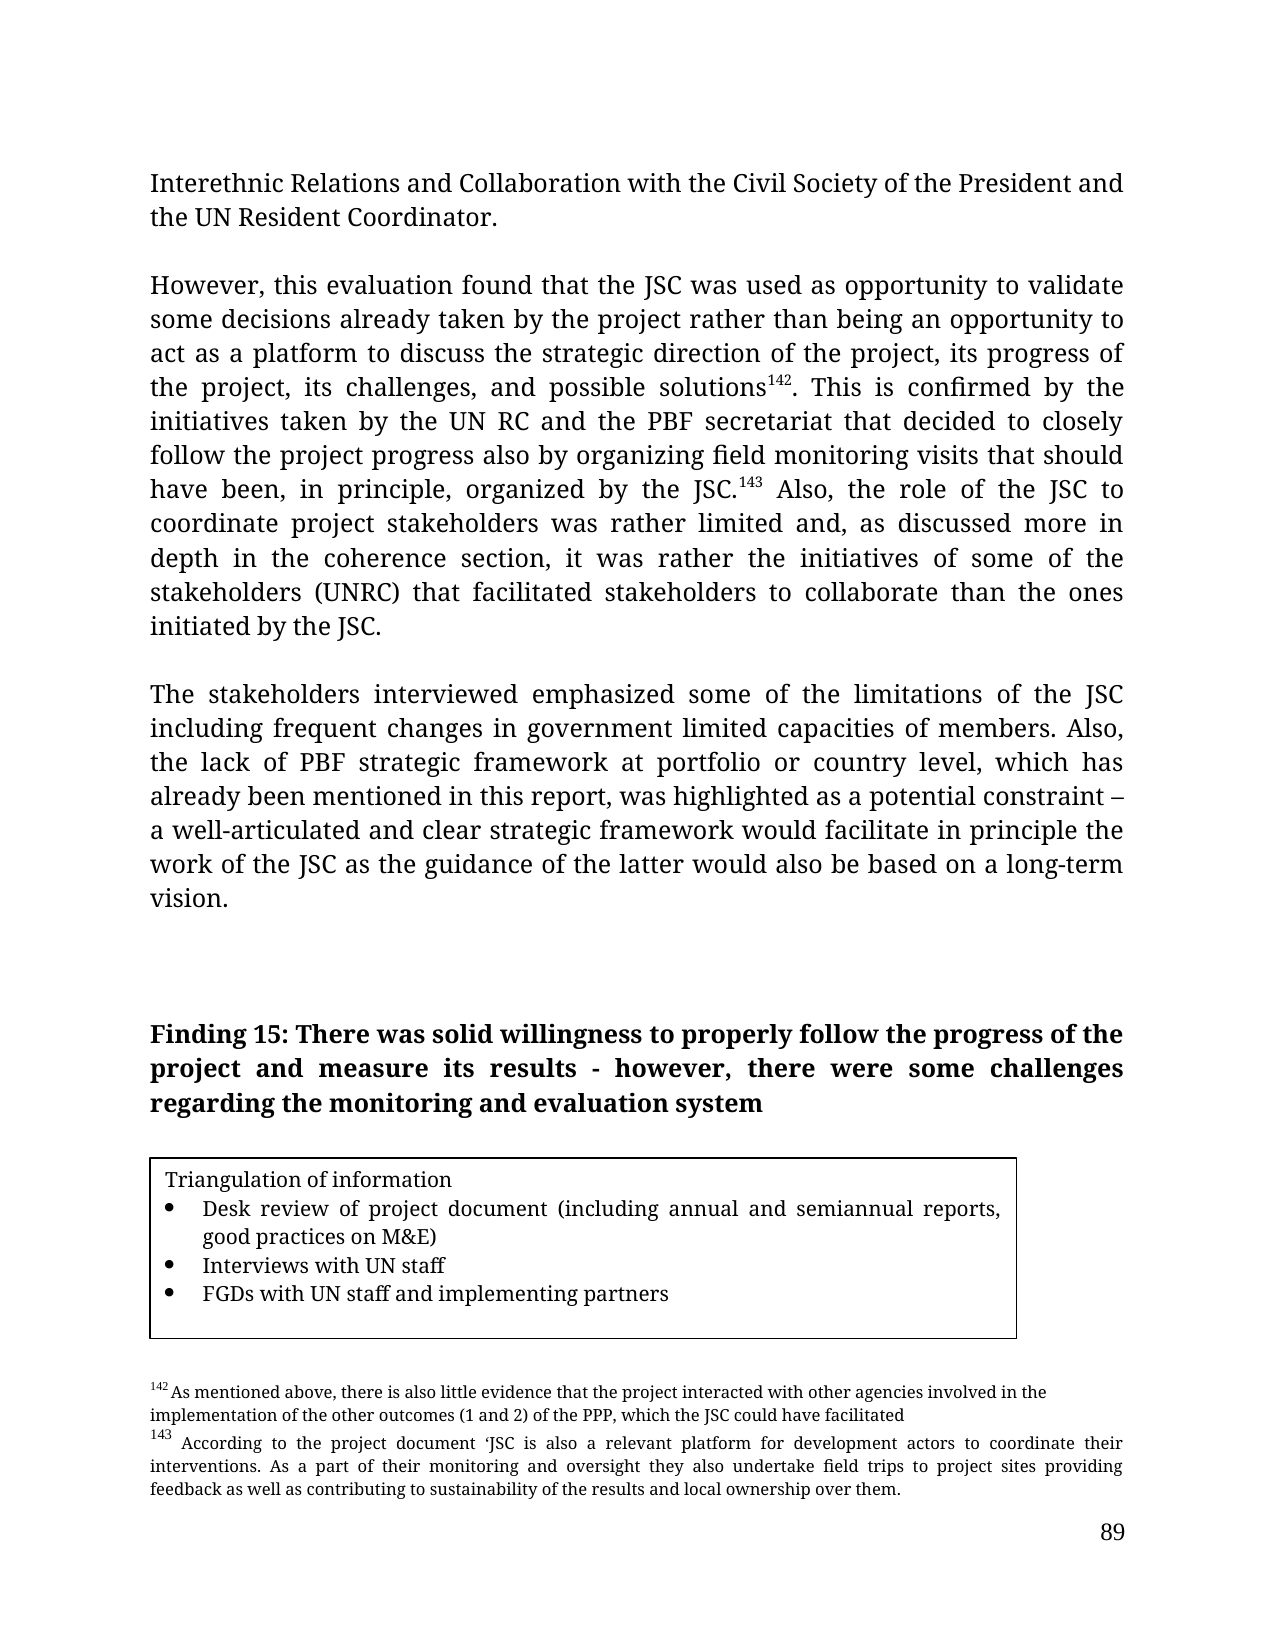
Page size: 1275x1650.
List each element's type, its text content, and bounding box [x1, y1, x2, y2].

text The stakeholders interviewed emphasized some of the limitations of the JSC including frequent changes in government limited capacities of members. Also, the lack of PBF strategic framework at portfolio or country level, which has already been mentioned in this report, was highlighted as a potential constraint – a well-articulated and clear strategic framework would facilitate in principle the work of the JSC as the guidance of the latter would also be based on a long-term vision. [150, 676, 1125, 915]
text However, this evaluation found that the JSC was used as opportunity to validate some decisions already taken by the project rather than being an opportunity to act as a platform to discuss the strategic direction of the project, its progress of the project, its challenges, and possible solutions. This is confirmed by the initiatives taken by the UN RC and the PBF secretariat that decided to closely follow the project progress also by organizing field monitoring visits that should have been, in principle, organized by the JSC. Also, the role of the JSC to coordinate project stakeholders was rather limited and, as discussed more in depth in the coherence section, it was rather the initiatives of some of the stakeholders (UNRC) that facilitated stakeholders to collaborate than the ones initiated by the JSC. [150, 268, 1125, 642]
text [150, 166, 1125, 234]
text Finding 15: There was solid willingness to properly follow the progress of the project and measure its results - however, there were some challenges regarding the monitoring and evaluation system [150, 1017, 1125, 1119]
